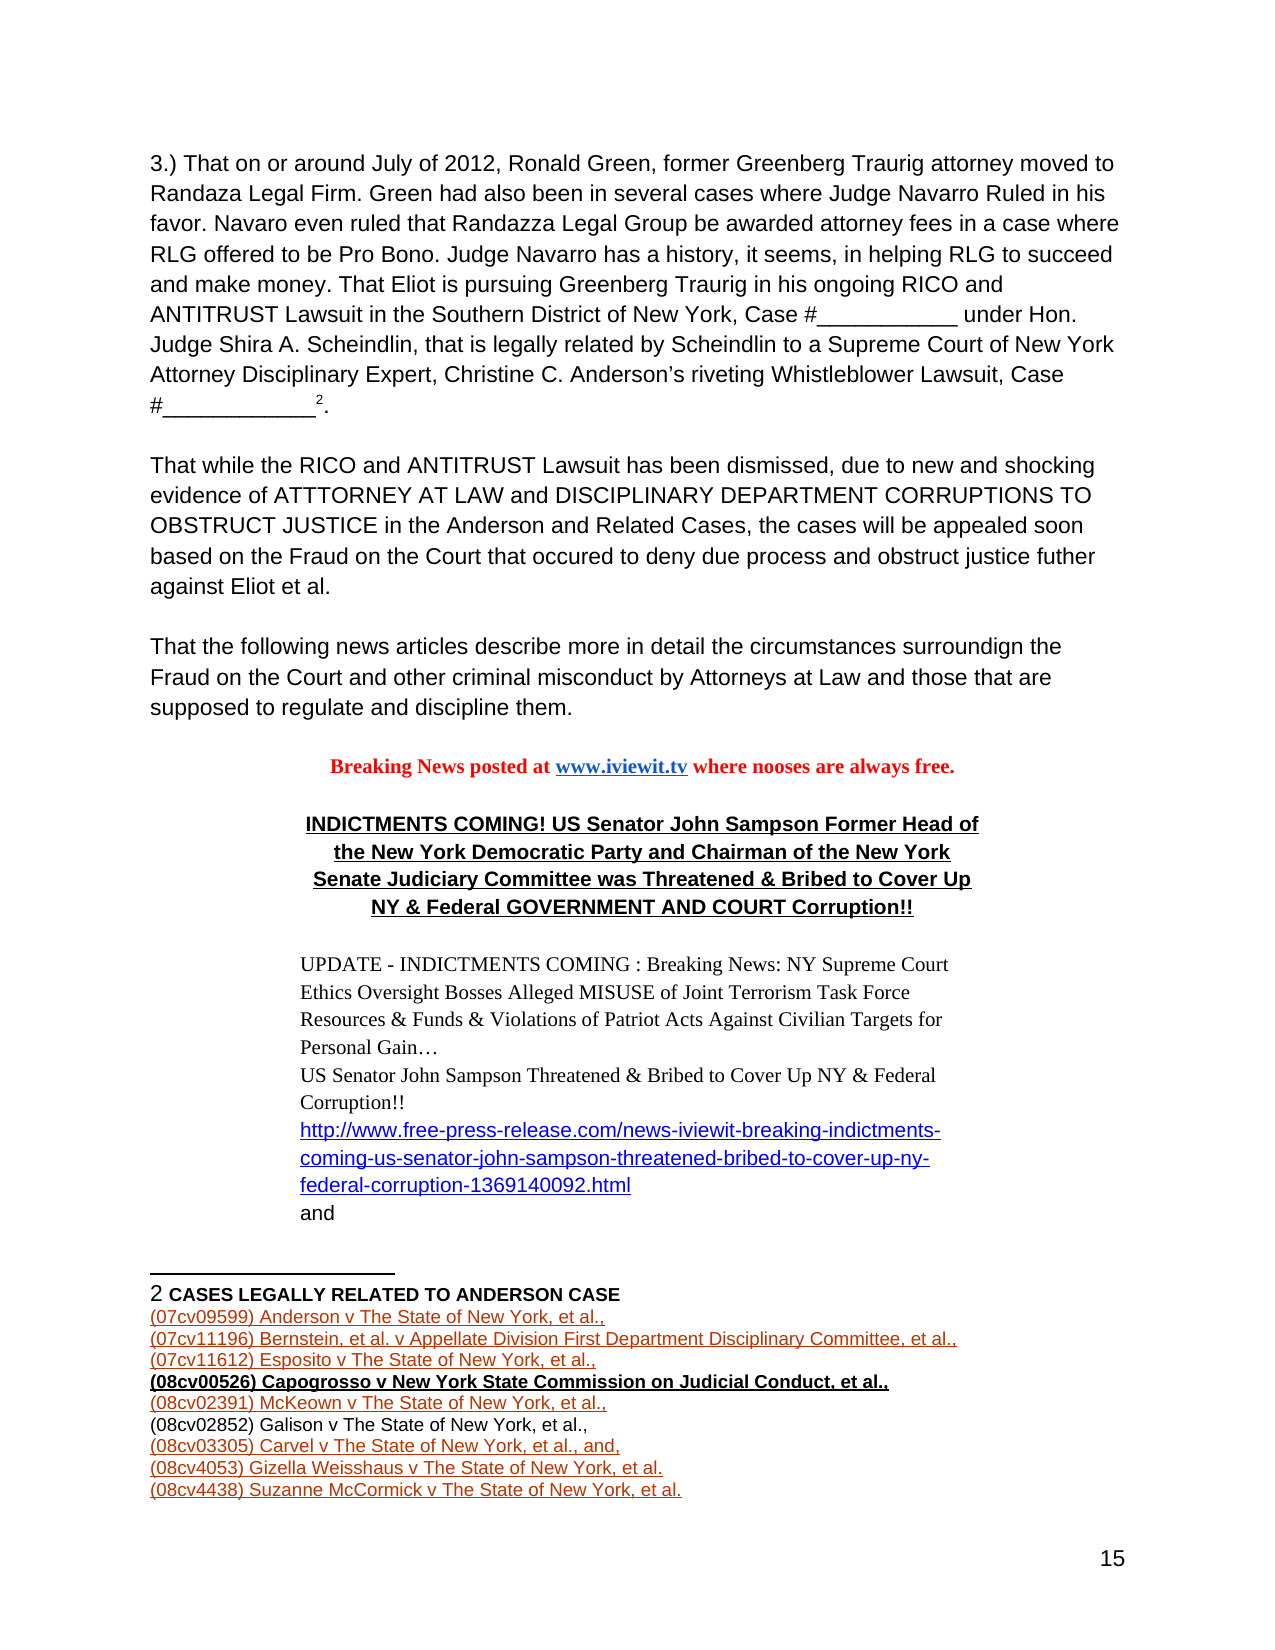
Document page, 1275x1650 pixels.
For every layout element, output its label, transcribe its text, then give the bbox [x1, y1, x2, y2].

text UPDATE - INDICTMENTS COMING : Breaking News: NY Supreme Court Ethics Oversight Bosses Alleged MISUSE of Joint Terrorism Task Force Resources & Funds & Violations of Patriot Acts Against Civilian Targets for Personal Gain… [300, 952, 984, 1059]
text http://www.free-press-release.com/news-iviewit-breaking-indictments-coming-us-senator-john-sampson-threatened-bribed-to-cover-up-ny-federal-corruption-1369140092.html [300, 1118, 984, 1197]
text US Senator John Sampson Threatened & Bribed to Cover Up NY & Federal Corruption!! [300, 1063, 984, 1114]
text Breaking News posted at www.iviewit.tv where nooses are always free. [300, 754, 984, 778]
text 3.) That on or around July of 2012, Ronald Green, former Greenberg Traurig attorney moved to Randaza Legal Firm. Green had also been in several cases where Judge Navarro Ruled in his favor. Navaro even ruled that Randazza Legal Group be awarded attorney fees in a case where RLG offered to be Pro Bono. Judge Navarro has a history, it seems, in helping RLG to succeed and make money. That Eliot is pursuing Greenberg Traurig in his ongoing RICO and ANTITRUST Lawsuit in the Southern District of New York, Case #___________ under Hon. Judge Shira A. Scheindlin, that is legally related by Scheindlin to a Supreme Court of New York Attorney Disciplinary Expert, Christine C. Anderson’s riveting Whistleblower Lawsuit, Case #____________. [150, 150, 1125, 418]
text INDICTMENTS COMING! US Senator John Sampson Former Head of the New York Democratic Party and Chairman of the New York Senate Judiciary Committee was Threatened & Bribed to Cover Up NY & Federal GOVERNMENT AND COURT Corruption!! [300, 812, 984, 918]
text That while the RICO and ANTITRUST Lawsuit has been dismissed, due to new and shocking evidence of ATTTORNEY AT LAW and DISCIPLINARY DEPARTMENT CORRUPTIONS TO OBSTRUCT JUSTICE in the Anderson and Related Cases, the cases will be appealed soon based on the Fraud on the Court that occured to deny due process and obstruct justice futher against Eliot et al. [150, 452, 1125, 599]
text and [300, 1200, 984, 1224]
text That the following news articles describe more in detail the circumstances surroundign the Fraud on the Court and other criminal misconduct by Attorneys at Law and those that are supposed to regulate and discipline them. [150, 633, 1125, 720]
